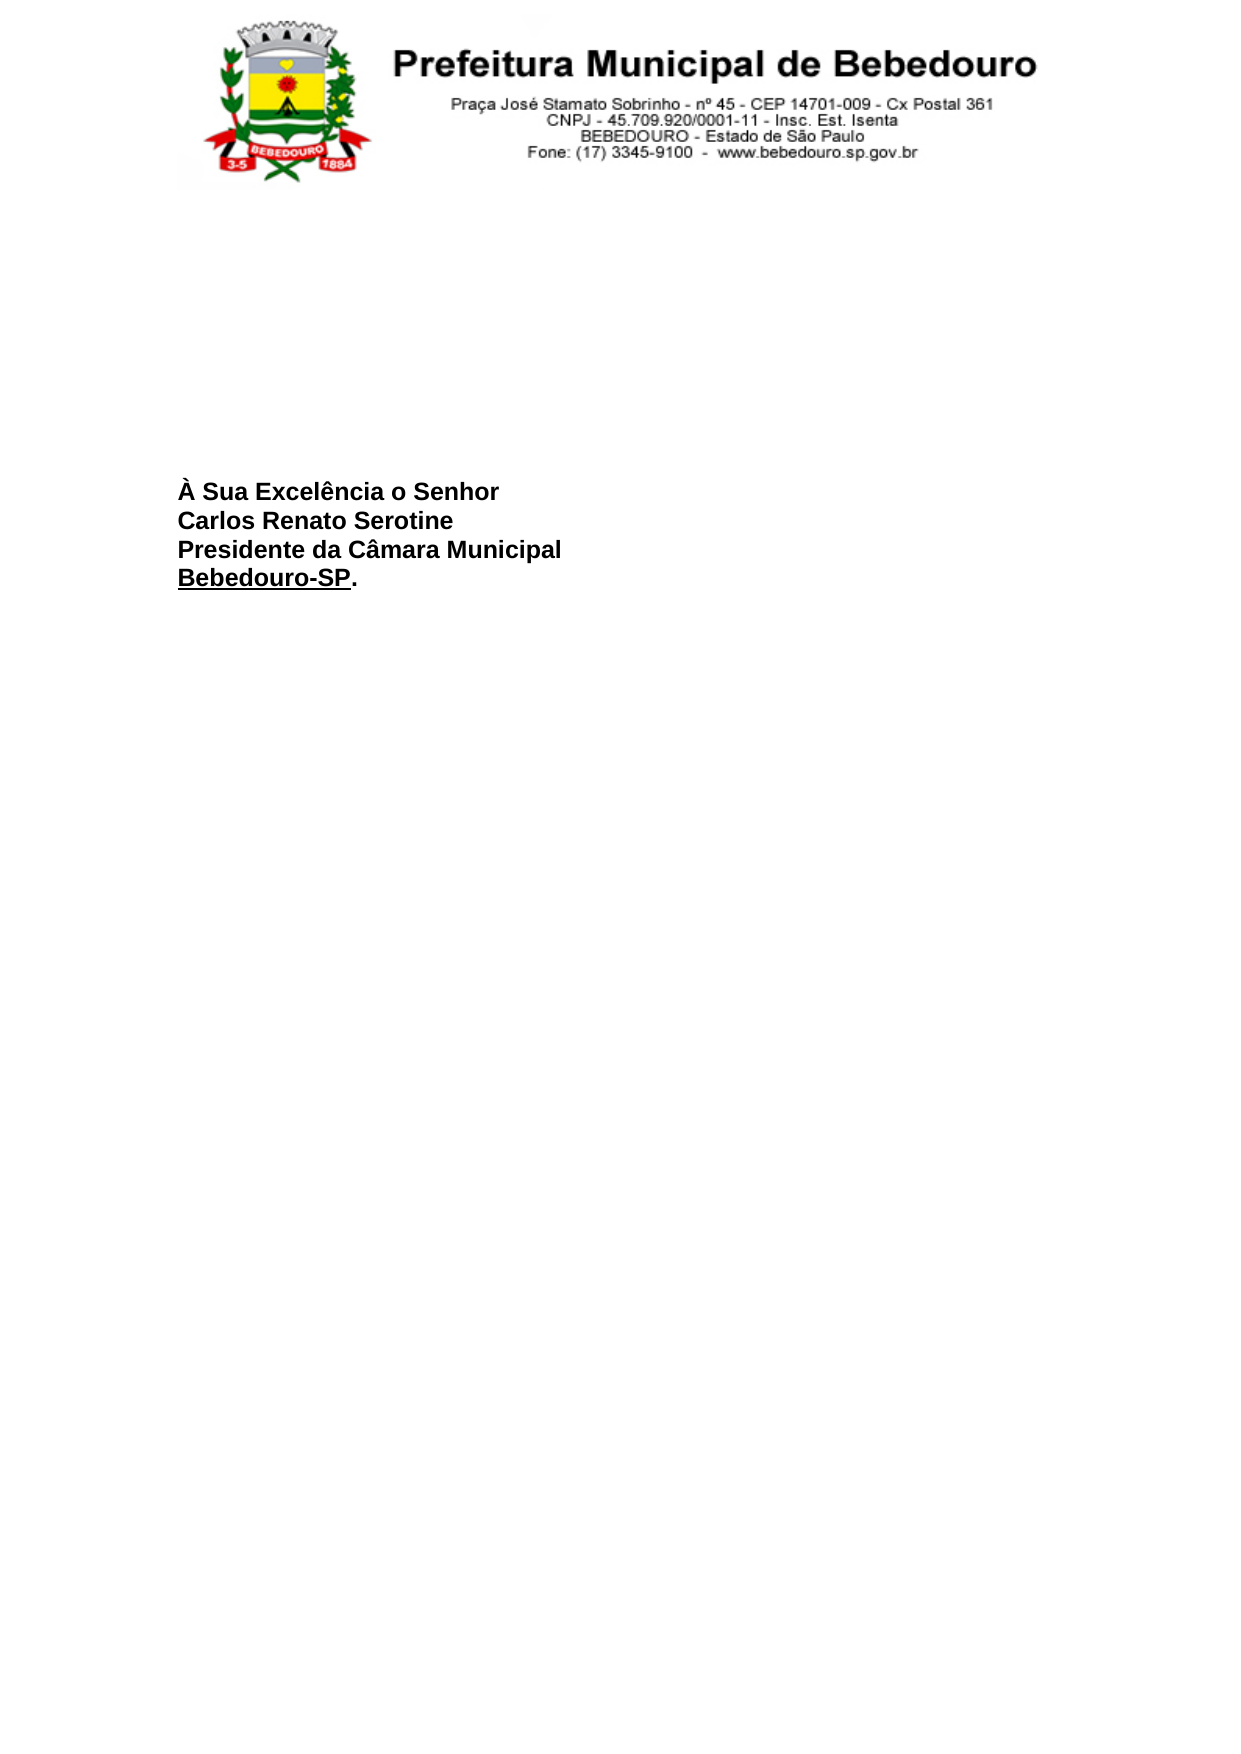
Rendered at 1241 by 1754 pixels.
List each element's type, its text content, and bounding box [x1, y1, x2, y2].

picture [177, 14, 1063, 190]
text Bebedouro-SP. [177, 563, 1107, 592]
text À Sua Excelência o Senhor [177, 477, 1107, 506]
text Presidente da Câmara Municipal [177, 535, 1107, 563]
text Carlos Renato Serotine [177, 506, 1107, 535]
